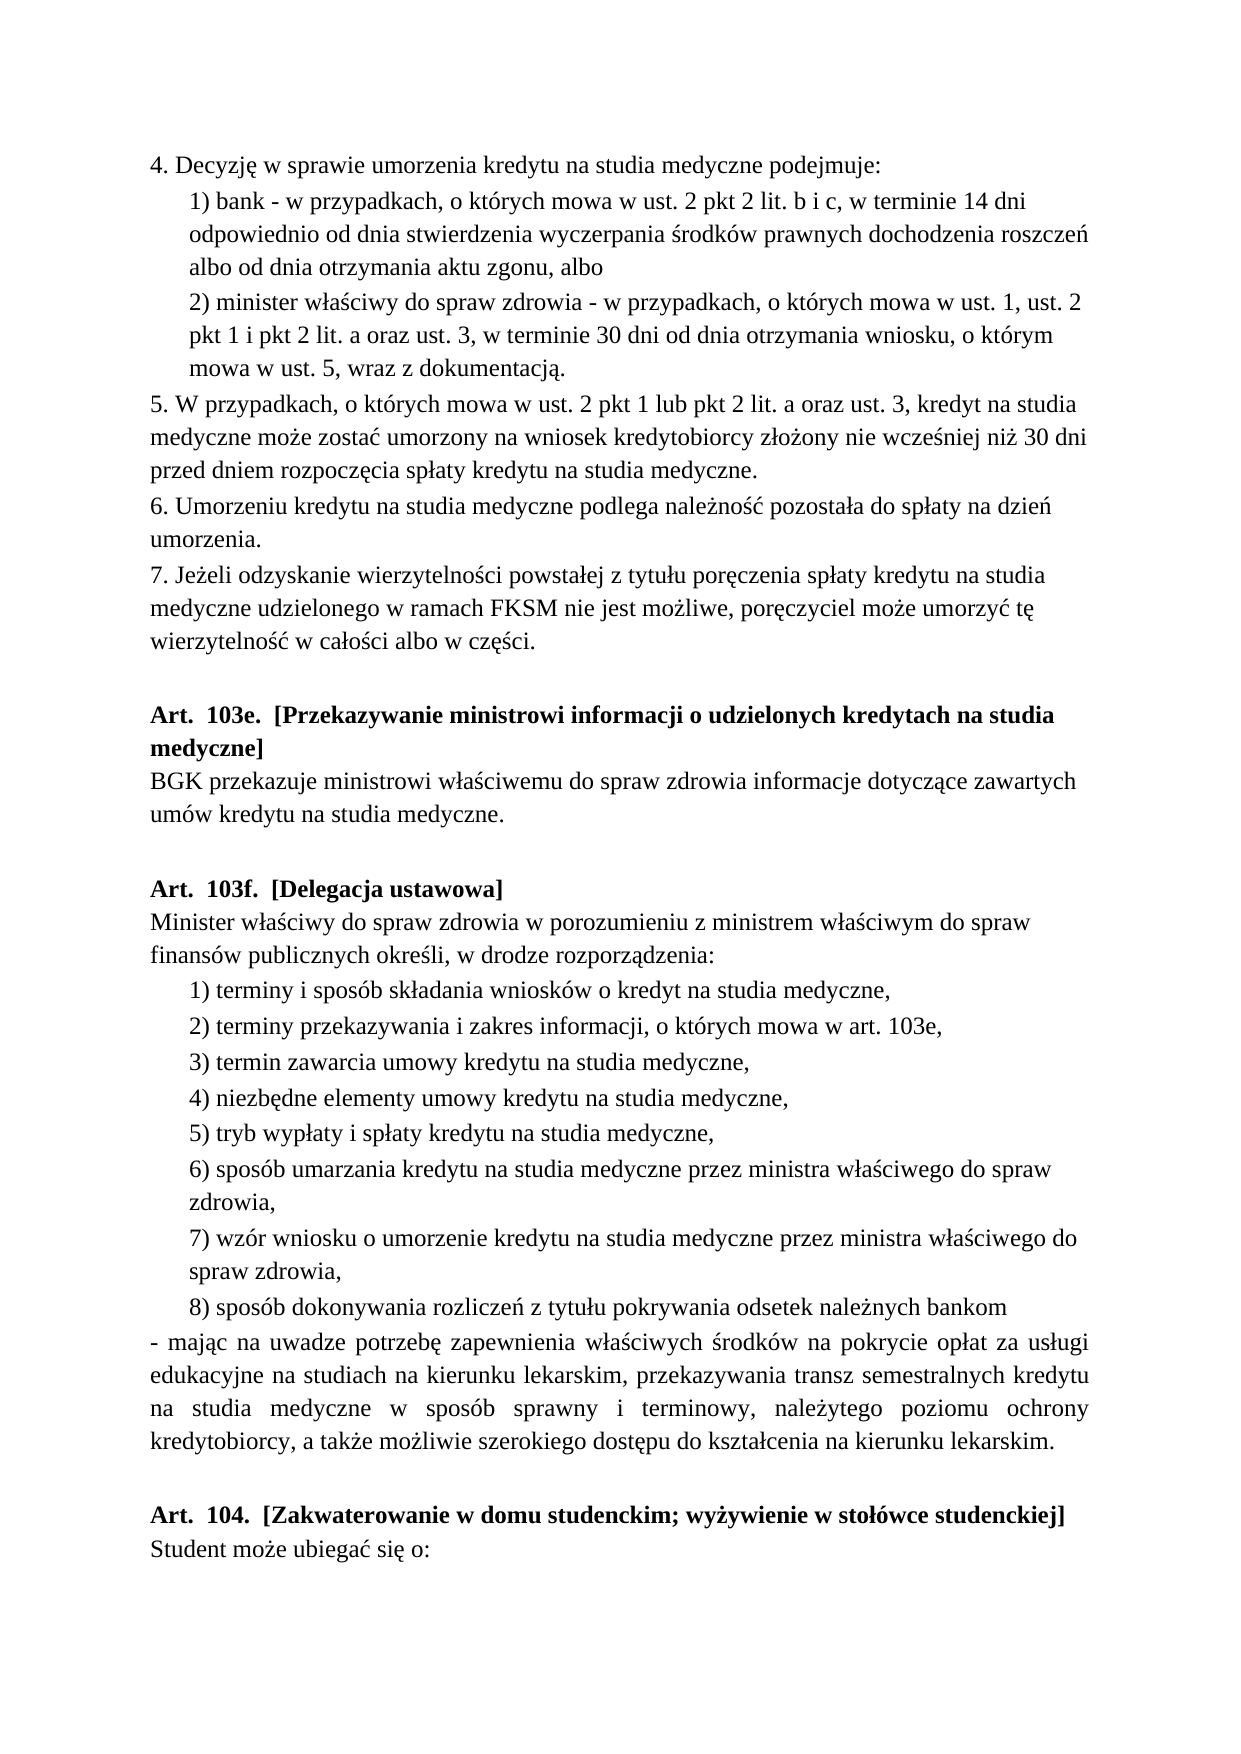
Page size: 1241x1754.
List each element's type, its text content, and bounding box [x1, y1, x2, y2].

text Art. 103f. [Delegacja ustawowa] [150, 874, 1090, 902]
text Student może ubiegać się o: [150, 1534, 1090, 1562]
text 4. Decyzję w sprawie umorzenia kredytu na studia medyczne podejmuje: [150, 150, 1090, 179]
text 6) sposób umarzania kredytu na studia medyczne przez ministra właściwego do spraw zdrowia, [189, 1154, 1090, 1216]
text 6. Umorzeniu kredytu na studia medyczne podlega należność pozostała do spłaty na dzień umorzenia. [150, 491, 1090, 553]
text 7. Jeżeli odzyskanie wierzytelności powstałej z tytułu poręczenia spłaty kredytu na studia medyczne udzielonego w ramach FKSM nie jest możliwe, poręczyciel może umorzyć tę wierzytelność w całości albo w części. [150, 560, 1090, 654]
text BGK przekazuje ministrowi właściwemu do spraw zdrowia informacje dotyczące zawartych umów kredytu na studia medyczne. [150, 766, 1090, 828]
text 8) sposób dokonywania rozliczeń z tytułu pokrywania odsetek należnych bankom [189, 1292, 1090, 1320]
text 5) tryb wypłaty i spłaty kredytu na studia medyczne, [189, 1118, 1090, 1147]
text 2) terminy przekazywania i zakres informacji, o których mowa w art. 103e, [189, 1011, 1090, 1040]
text 1) bank - w przypadkach, o których mowa w ust. 2 pkt 2 lit. b i c, w terminie 14 dni odpowiednio od dnia stwierdzenia wyczerpania środków prawnych dochodzenia roszczeń albo od dnia otrzymania aktu zgonu, albo [189, 186, 1090, 281]
text Art. 103e. [Przekazywanie ministrowi informacji o udzielonych kredytach na studia medyczne] [150, 700, 1090, 762]
text 3) termin zawarcia umowy kredytu na studia medyczne, [189, 1047, 1090, 1076]
text 1) terminy i sposób składania wniosków o kredyt na studia medyczne, [189, 975, 1090, 1004]
text - mając na uwadze potrzebę zapewnienia właściwych środków na pokrycie opłat za usługi edukacyjne na studiach na kierunku lekarskim, przekazywania transz semestralnych kredytu na studia medyczne w sposób sprawny i terminowy, należytego poziomu ochrony kredytobiorcy, a także możliwie szerokiego dostępu do kształcenia na kierunku lekarskim. [150, 1327, 1090, 1455]
text Minister właściwy do spraw zdrowia w porozumieniu z ministrem właściwym do spraw finansów publicznych określi, w drodze rozporządzenia: [150, 907, 1090, 968]
text 2) minister właściwy do spraw zdrowia - w przypadkach, o których mowa w ust. 1, ust. 2 pkt 1 i pkt 2 lit. a oraz ust. 3, w terminie 30 dni od dnia otrzymania wniosku, o którym mowa w ust. 5, wraz z dokumentacją. [189, 287, 1090, 382]
text 7) wzór wniosku o umorzenie kredytu na studia medyczne przez ministra właściwego do spraw zdrowia, [189, 1223, 1090, 1284]
text 4) niezbędne elementy umowy kredytu na studia medyczne, [189, 1083, 1090, 1111]
text 5. W przypadkach, o których mowa w ust. 2 pkt 1 lub pkt 2 lit. a oraz ust. 3, kredyt na studia medyczne może zostać umorzony na wniosek kredytobiorcy złożony nie wcześniej niż 30 dni przed dniem rozpoczęcia spłaty kredytu na studia medyczne. [150, 389, 1090, 484]
text Art. 104. [Zakwaterowanie w domu studenckim; wyżywienie w stołówce studenckiej] [150, 1501, 1090, 1529]
